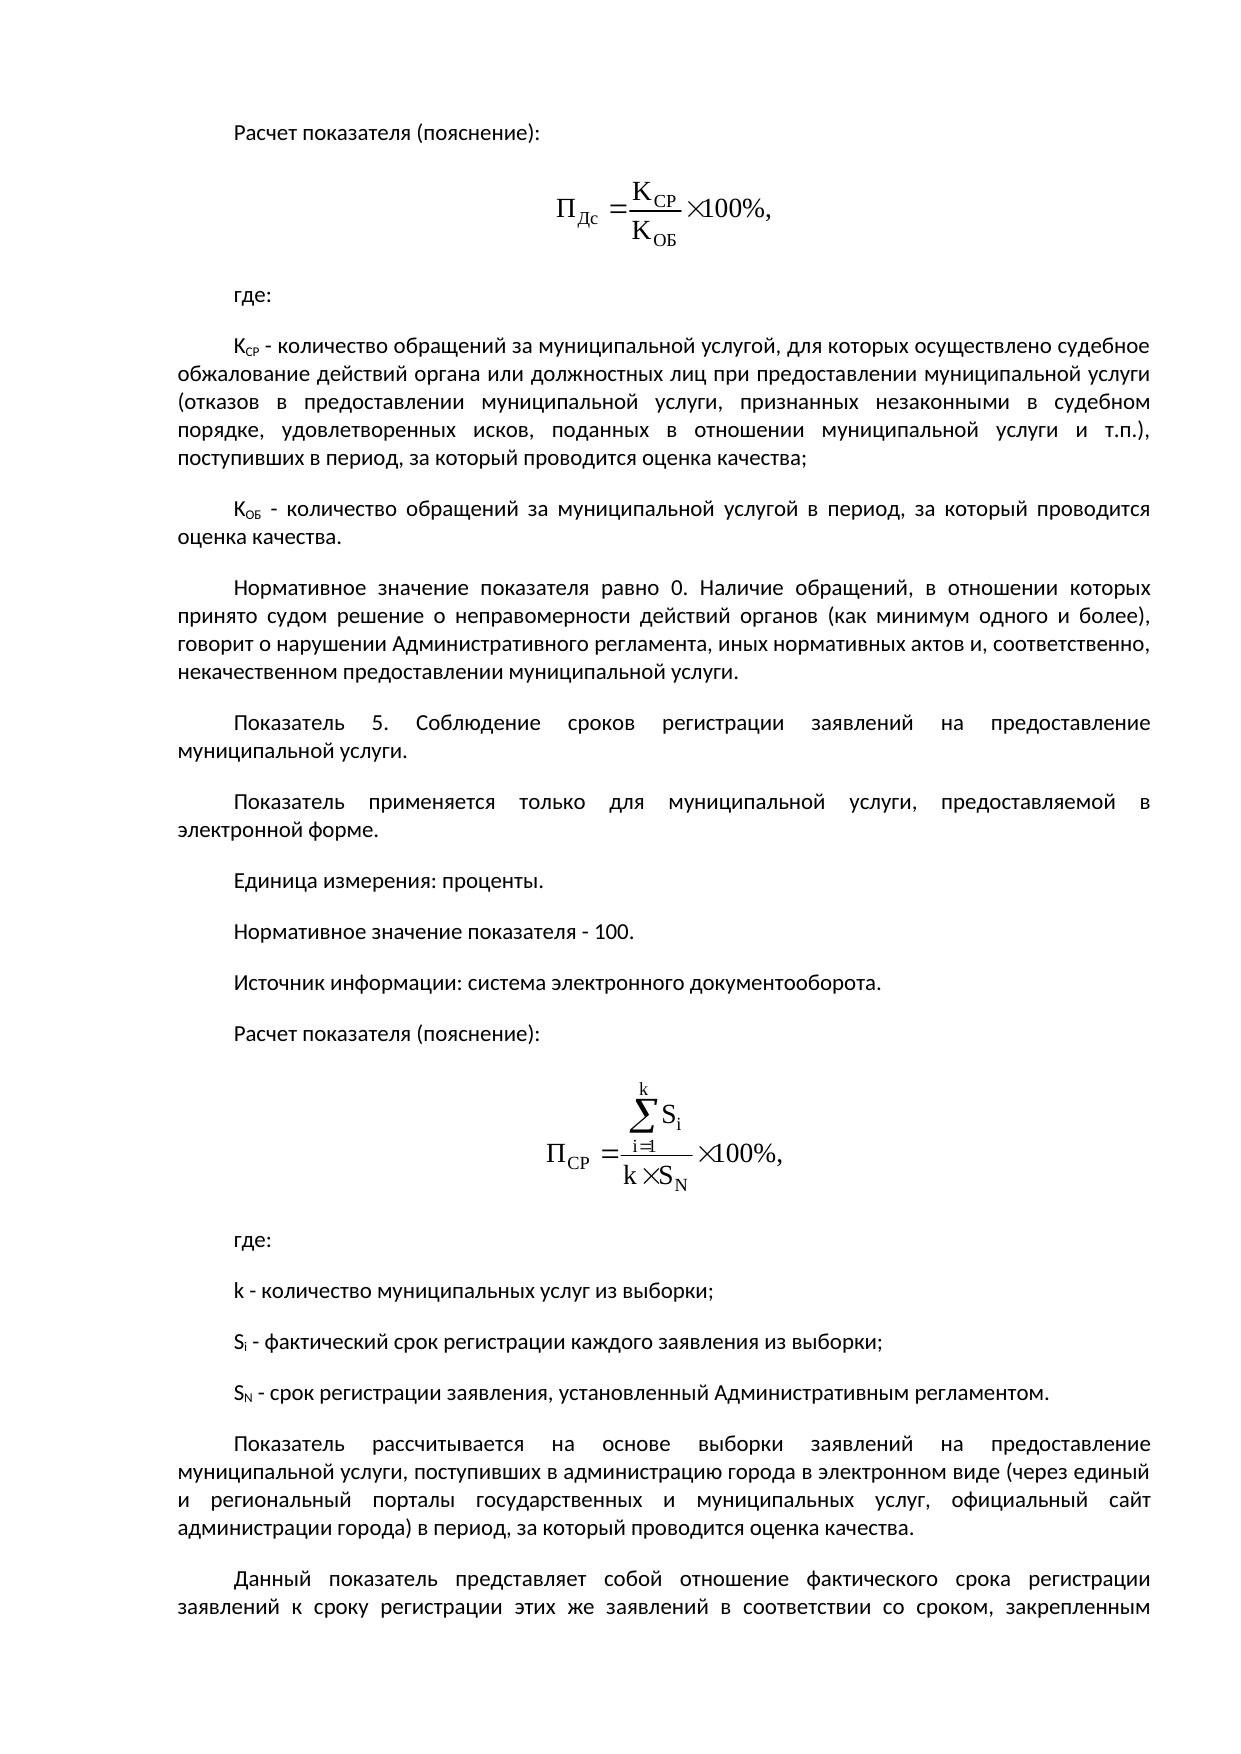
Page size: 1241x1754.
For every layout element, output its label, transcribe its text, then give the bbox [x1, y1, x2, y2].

text Единица измерения: проценты. [177, 866, 1152, 894]
text Нормативное значение показателя равно 0. Наличие обращений, в отношении которых принято судом решение о неправомерности действий органов (как минимум одного и более), говорит о нарушении Административного регламента, иных нормативных актов и, соответственно, некачественном предоставлении муниципальной услуги. [177, 573, 1152, 685]
text KОБ - количество обращений за муниципальной услугой в период, за который проводится оценка качества. [177, 494, 1152, 550]
text k - количество муниципальных услуг из выборки; [177, 1276, 1152, 1304]
text Показатель 5. Соблюдение сроков регистрации заявлений на предоставление муниципальной услуги. [177, 708, 1152, 764]
text где: [177, 1225, 1152, 1253]
text Расчет показателя (пояснение): [177, 118, 1152, 146]
text Показатель рассчитывается на основе выборки заявлений на предоставление муниципальной услуги, поступивших в администрацию города в электронном виде (через единый и региональный порталы государственных и муниципальных услуг, официальный сайт администрации города) в период, за который проводится оценка качества. [177, 1429, 1152, 1541]
text Нормативное значение показателя - 100. [177, 917, 1152, 945]
text SN - срок регистрации заявления, установленный Административным регламентом. [177, 1378, 1152, 1406]
text Si - фактический срок регистрации каждого заявления из выборки; [177, 1327, 1152, 1355]
text Источник информации: система электронного документооборота. [177, 968, 1152, 996]
text Показатель применяется только для муниципальной услуги, предоставляемой в электронной форме. [177, 787, 1152, 843]
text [177, 1564, 1152, 1620]
text где: [177, 280, 1152, 308]
text KСР - количество обращений за муниципальной услугой, для которых осуществлено судебное обжалование действий органа или должностных лиц при предоставлении муниципальной услуги (отказов в предоставлении муниципальной услуги, признанных незаконными в судебном порядке, удовлетворенных исков, поданных в отношении муниципальной услуги и т.п.), поступивших в период, за который проводится оценка качества; [177, 331, 1152, 471]
text Расчет показателя (пояснение): [177, 1019, 1152, 1047]
